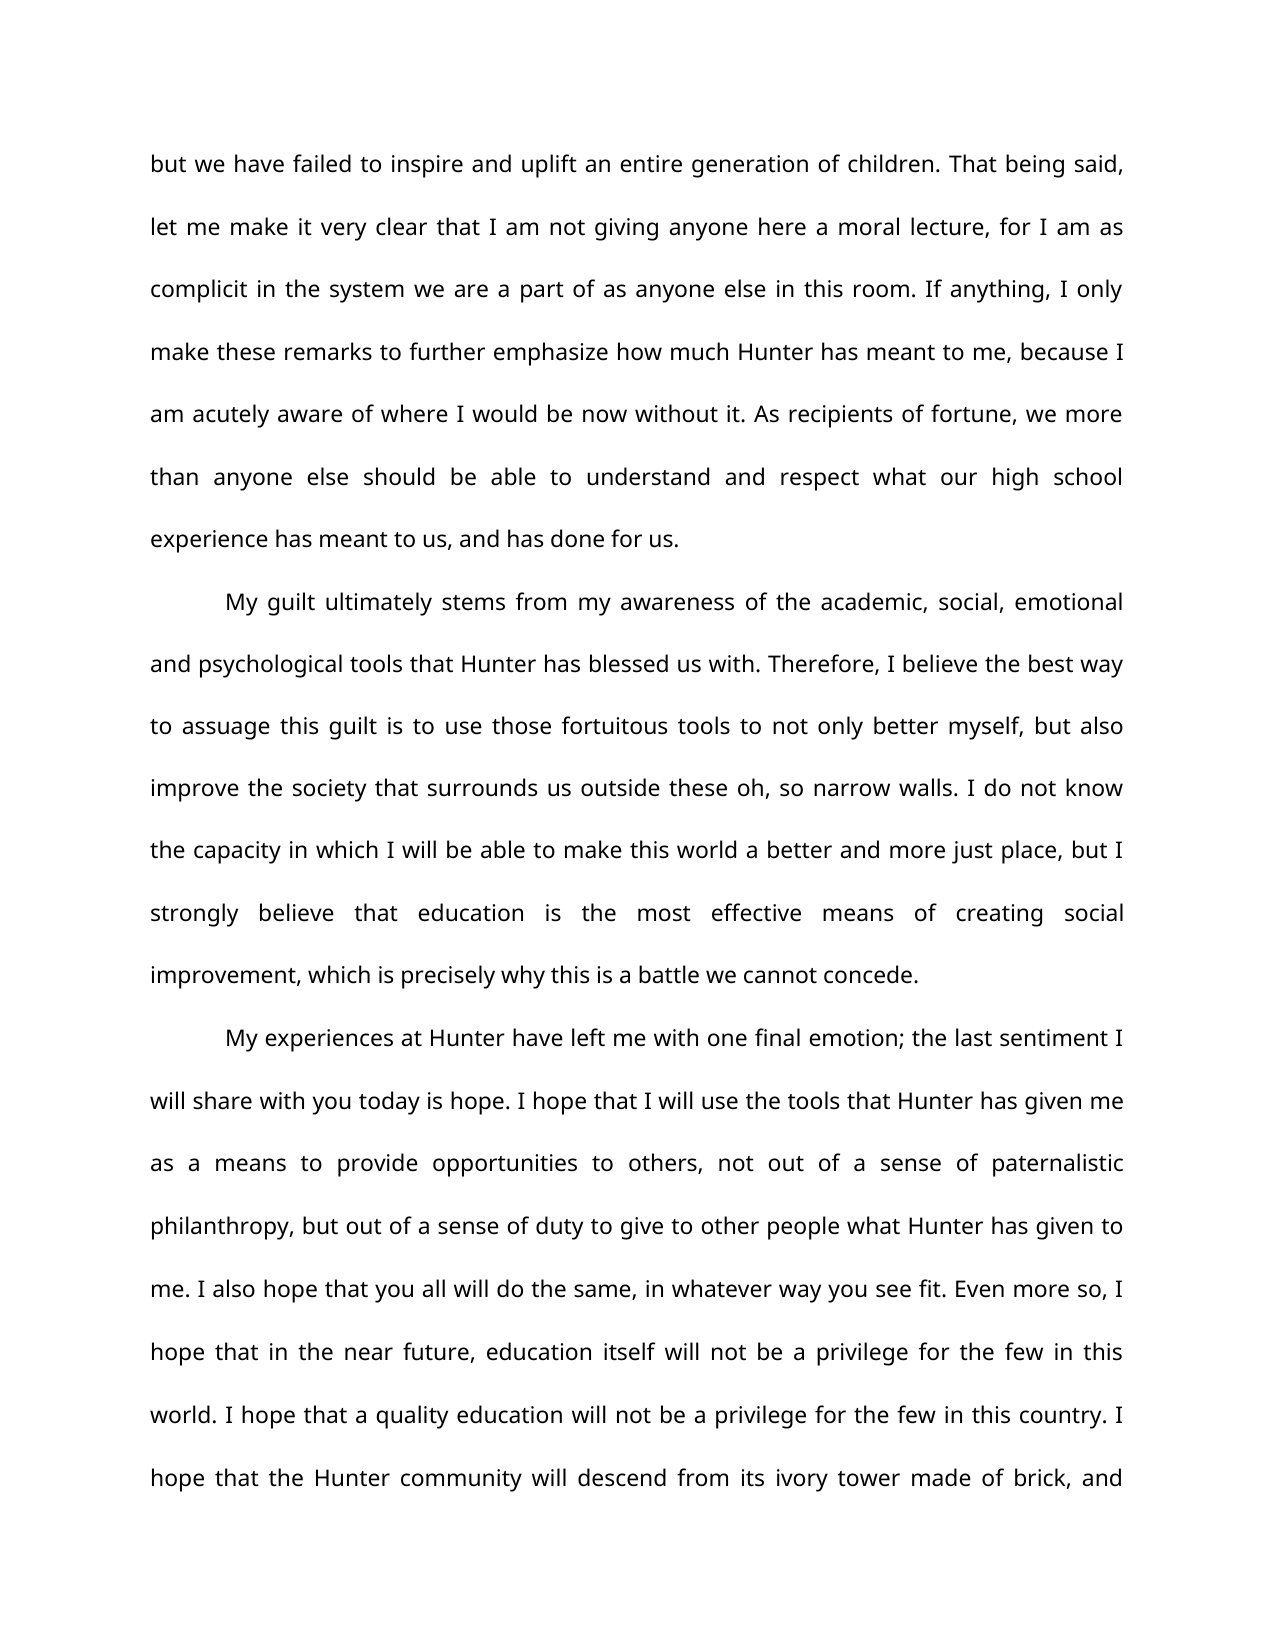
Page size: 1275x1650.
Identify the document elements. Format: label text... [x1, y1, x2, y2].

text My guilt ultimately stems from my awareness of the academic, social, emotional and psychological tools that Hunter has blessed us with. Therefore, I believe the best way to assuage this guilt is to use those fortuitous tools to not only better myself, but also improve the society that surrounds us outside these oh, so narrow walls. I do not know the capacity in which I will be able to make this world a better and more just place, but I strongly believe that education is the most effective means of creating social improvement, which is precisely why this is a battle we cannot concede. [150, 586, 1125, 990]
text but we have failed to inspire and uplift an entire generation of children. That being said, let me make it very clear that I am not giving anyone here a moral lecture, for I am as complicit in the system we are a part of as anyone else in this room. If anything, I only make these remarks to further emphasize how much Hunter has meant to me, because I am acutely aware of where I would be now without it. As recipients of fortune, we more than anyone else should be able to understand and respect what our high school experience has meant to us, and has done for us. [150, 148, 1125, 554]
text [150, 1022, 1125, 1493]
